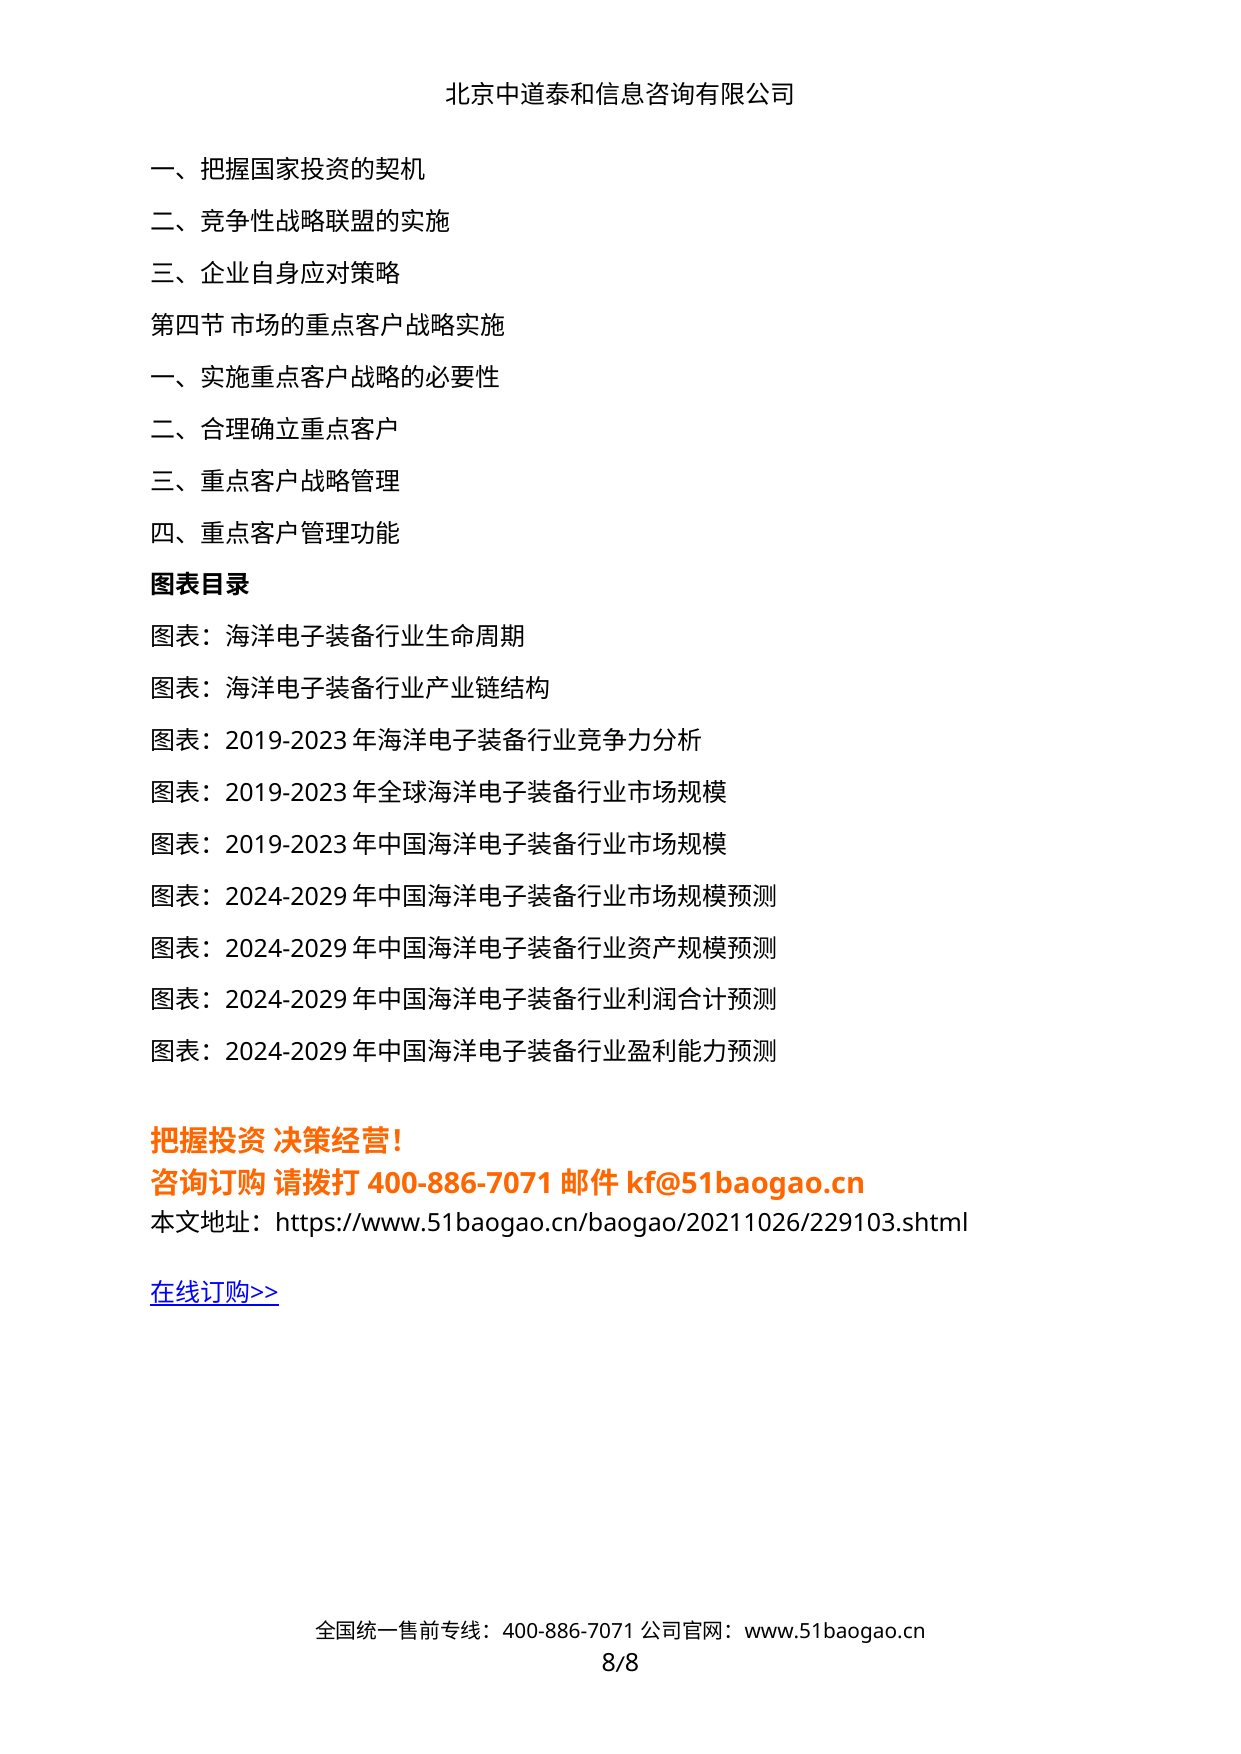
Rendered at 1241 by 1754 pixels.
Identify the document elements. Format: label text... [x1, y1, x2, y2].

text 图表：2019-2023年全球海洋电子装备行业市场规模 [150, 772, 1090, 809]
text 图表：2019-2023年中国海洋电子装备行业市场规模 [150, 824, 1090, 861]
text 二、竞争性战略联盟的实施 [150, 202, 1090, 238]
text 四、重点客户管理功能 [150, 513, 1090, 549]
text 三、重点客户战略管理 [150, 461, 1090, 497]
text 三、企业自身应对策略 [150, 254, 1090, 290]
text 把握投资 决策经营！咨询订购 请拨打 400-886-7071 邮件 kf@51baogao.cn本文地址：https://www.51baogao.cn/baogao/20211026/229103.shtml [150, 1084, 1090, 1239]
text 图表：2024-2029年中国海洋电子装备行业盈利能力预测 [150, 1032, 1090, 1068]
text 图表：2024-2029年中国海洋电子装备行业资产规模预测 [150, 928, 1090, 964]
text 图表：2024-2029年中国海洋电子装备行业利润合计预测 [150, 980, 1090, 1016]
text 在线订购>> [150, 1239, 1090, 1309]
text 图表目录 [150, 565, 1090, 601]
text 图表：海洋电子装备行业生命周期 [150, 617, 1090, 653]
text 图表：2019-2023年海洋电子装备行业竞争力分析 [150, 721, 1090, 757]
text 一、实施重点客户战略的必要性 [150, 357, 1090, 394]
text 图表：2024-2029年中国海洋电子装备行业市场规模预测 [150, 876, 1090, 912]
text 第四节 市场的重点客户战略实施 [150, 306, 1090, 342]
text 一、把握国家投资的契机 [150, 150, 1090, 186]
text 图表：海洋电子装备行业产业链结构 [150, 669, 1090, 705]
text 二、合理确立重点客户 [150, 409, 1090, 446]
